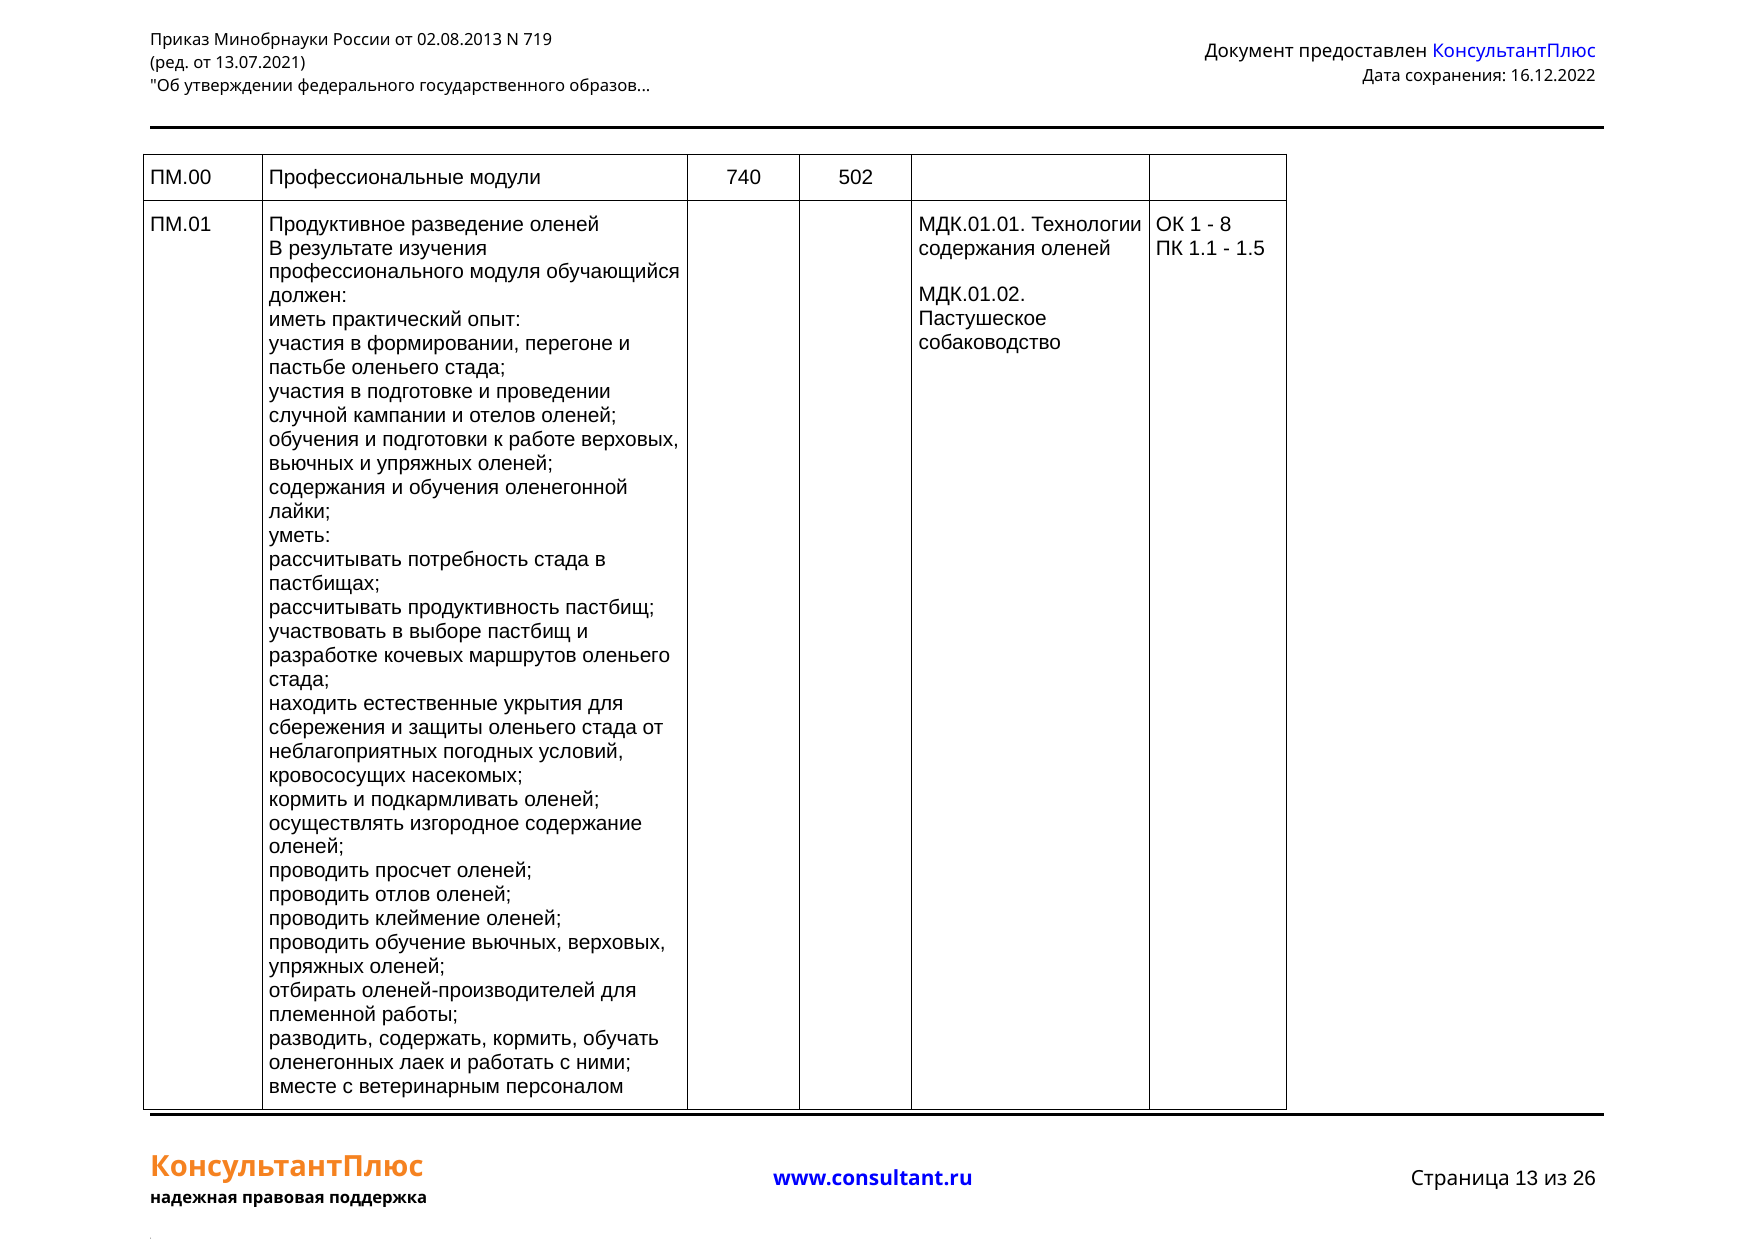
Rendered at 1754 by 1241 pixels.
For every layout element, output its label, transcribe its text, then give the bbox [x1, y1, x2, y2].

table_cell Продуктивное разведение оленей В результате изучения профессионального модуля обучающийся должен: иметь практический опыт: участия в формировании, перегоне и пастьбе оленьего стада; участия в подготовке и проведении случной кампании и отелов оленей; обучения и подготовки к работе верховых, вьючных и упряжных оленей; содержания и обучения оленегонной лайки; уметь: рассчитывать потребность стада в пастбищах; рассчитывать продуктивность пастбищ; участвовать в выборе пастбищ и разработке кочевых маршрутов оленьего стада; находить естественные укрытия для сбережения и защиты оленьего стада от неблагоприятных погодных условий, кровососущих насекомых; кормить и подкармливать оленей; осуществлять изгородное содержание оленей; проводить просчет оленей; проводить отлов оленей; проводить клеймение оленей; проводить обучение вьючных, верховых, упряжных оленей; отбирать оленей-производителей для племенной работы; разводить, содержать, кормить, обучать оленегонных лаек и работать с ними; вместе с ветеринарным персоналом выявлять в стаде заболевших животных; фиксировать заболевшее или пострадавшее животное; по указанию ветеринарного врача проводить простые профилактические и лечебные мероприятия; принимать участие в вакцинации оленей; оказывать здоровым важенкам неотложную акушерскую помощь; знать: специализацию оленьих стад; землеустройство оленьих пастбищ, показатели и правила расчета их продуктивности; правила и организацию просчета оленей и проведения инвентаризации стада; виды содержания и выпаса оленей; зоогигиенические требования к условиям содержания оленей и ухода за ними; особенности весеннего, летнего, осеннего, зимнего содержания оленей; методы кормления оленей, виды кормов, технику нагула и откорма; методы разведения оленей; основы отбора производителей для племенной службы, порядок подготовки и проведения случной кампании и отелов; основные болезни оленей, собак; основные ветеринарные мероприятия в оленеводстве; методику обучения и подготовки к работе верховых, вьючных и упряжных оленей; методику пастушеского собаководства [263, 201, 687, 1108]
table_cell МДК.01.01. Технологии содержания оленей [912, 201, 1149, 270]
table_cell 740 [688, 155, 799, 200]
table_cell [688, 201, 799, 1108]
table_cell ПМ.01 [144, 201, 262, 1108]
table_cell [1150, 155, 1286, 200]
table_cell Профессиональные модули [263, 155, 687, 200]
table_cell [800, 201, 911, 1108]
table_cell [912, 270, 1149, 1108]
table_cell ОК 1 - 8 ПК 1.1 - 1.5 [1150, 201, 1286, 1108]
table_cell ПМ.00 [144, 155, 262, 200]
table_cell 502 [800, 155, 911, 200]
table_cell [912, 155, 1149, 200]
